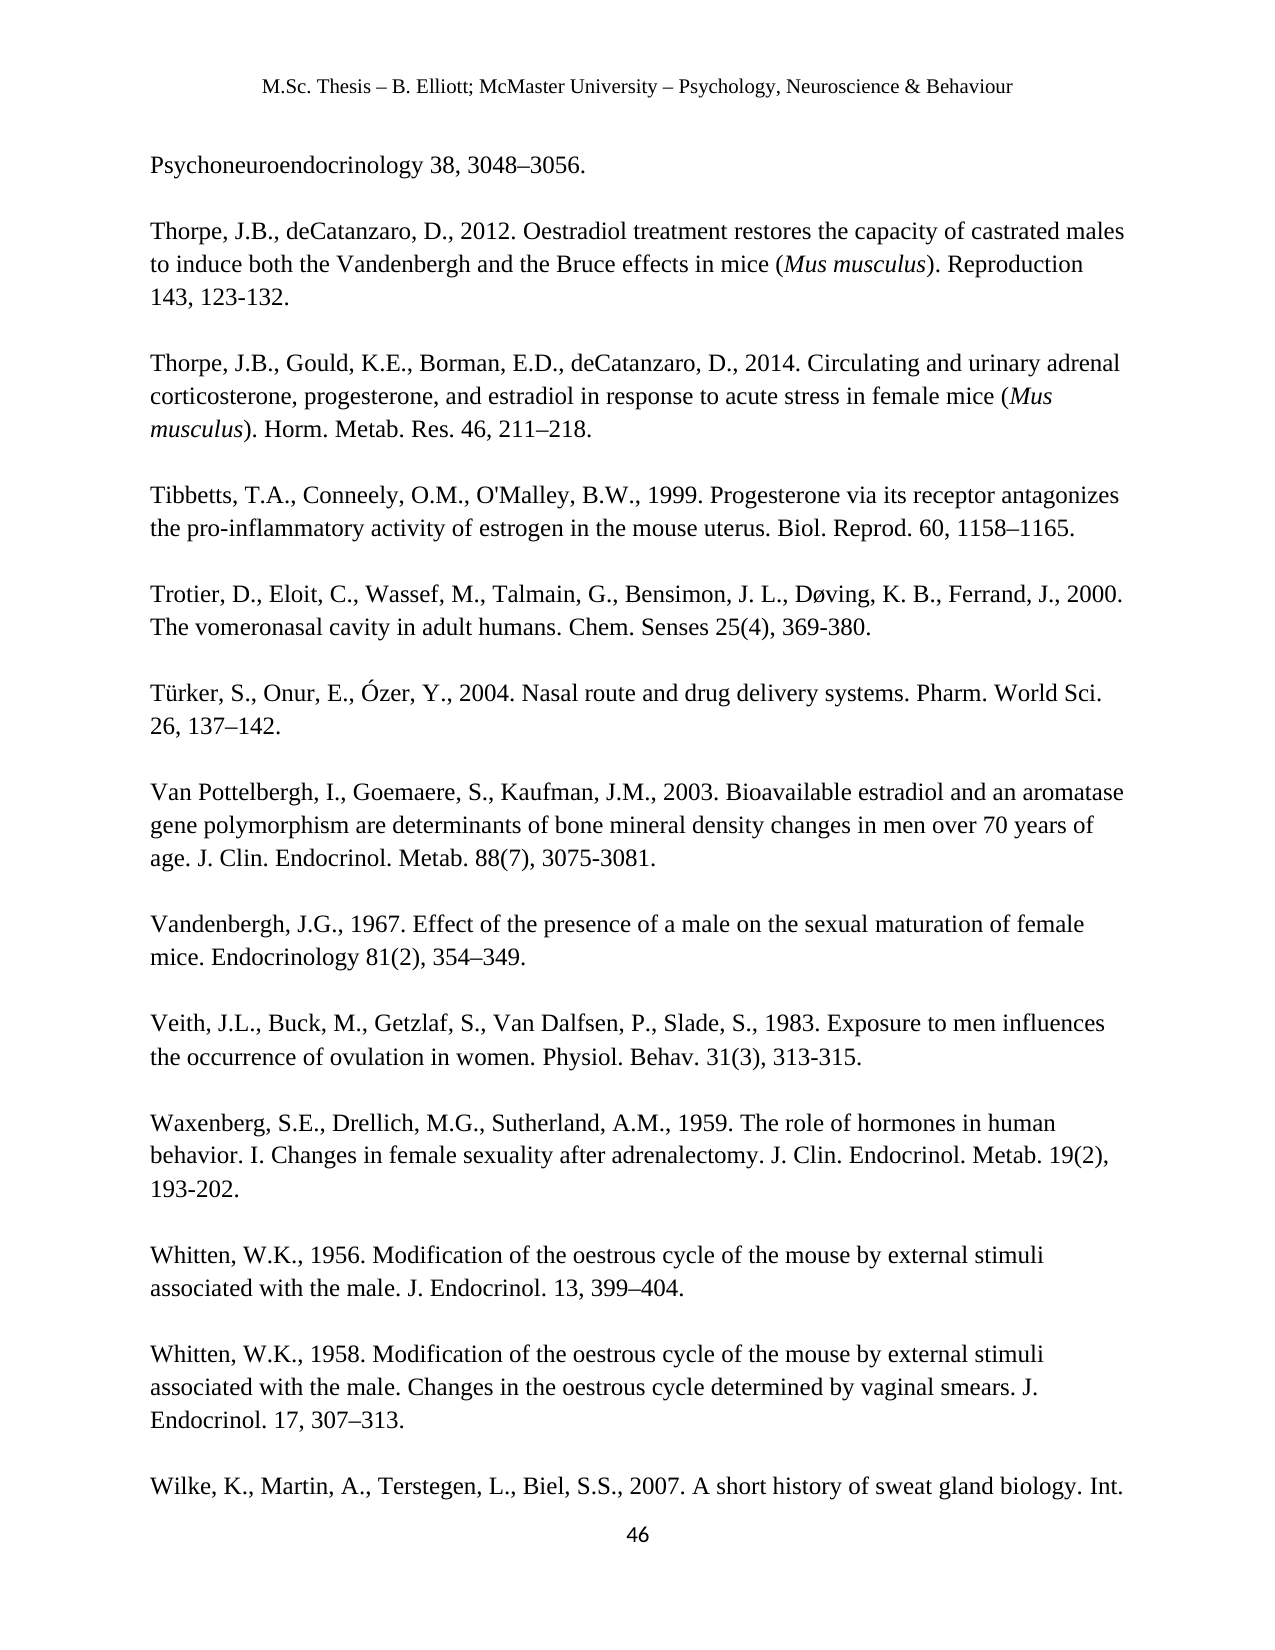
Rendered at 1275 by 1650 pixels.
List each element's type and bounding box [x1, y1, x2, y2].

text [150, 150, 1125, 1499]
